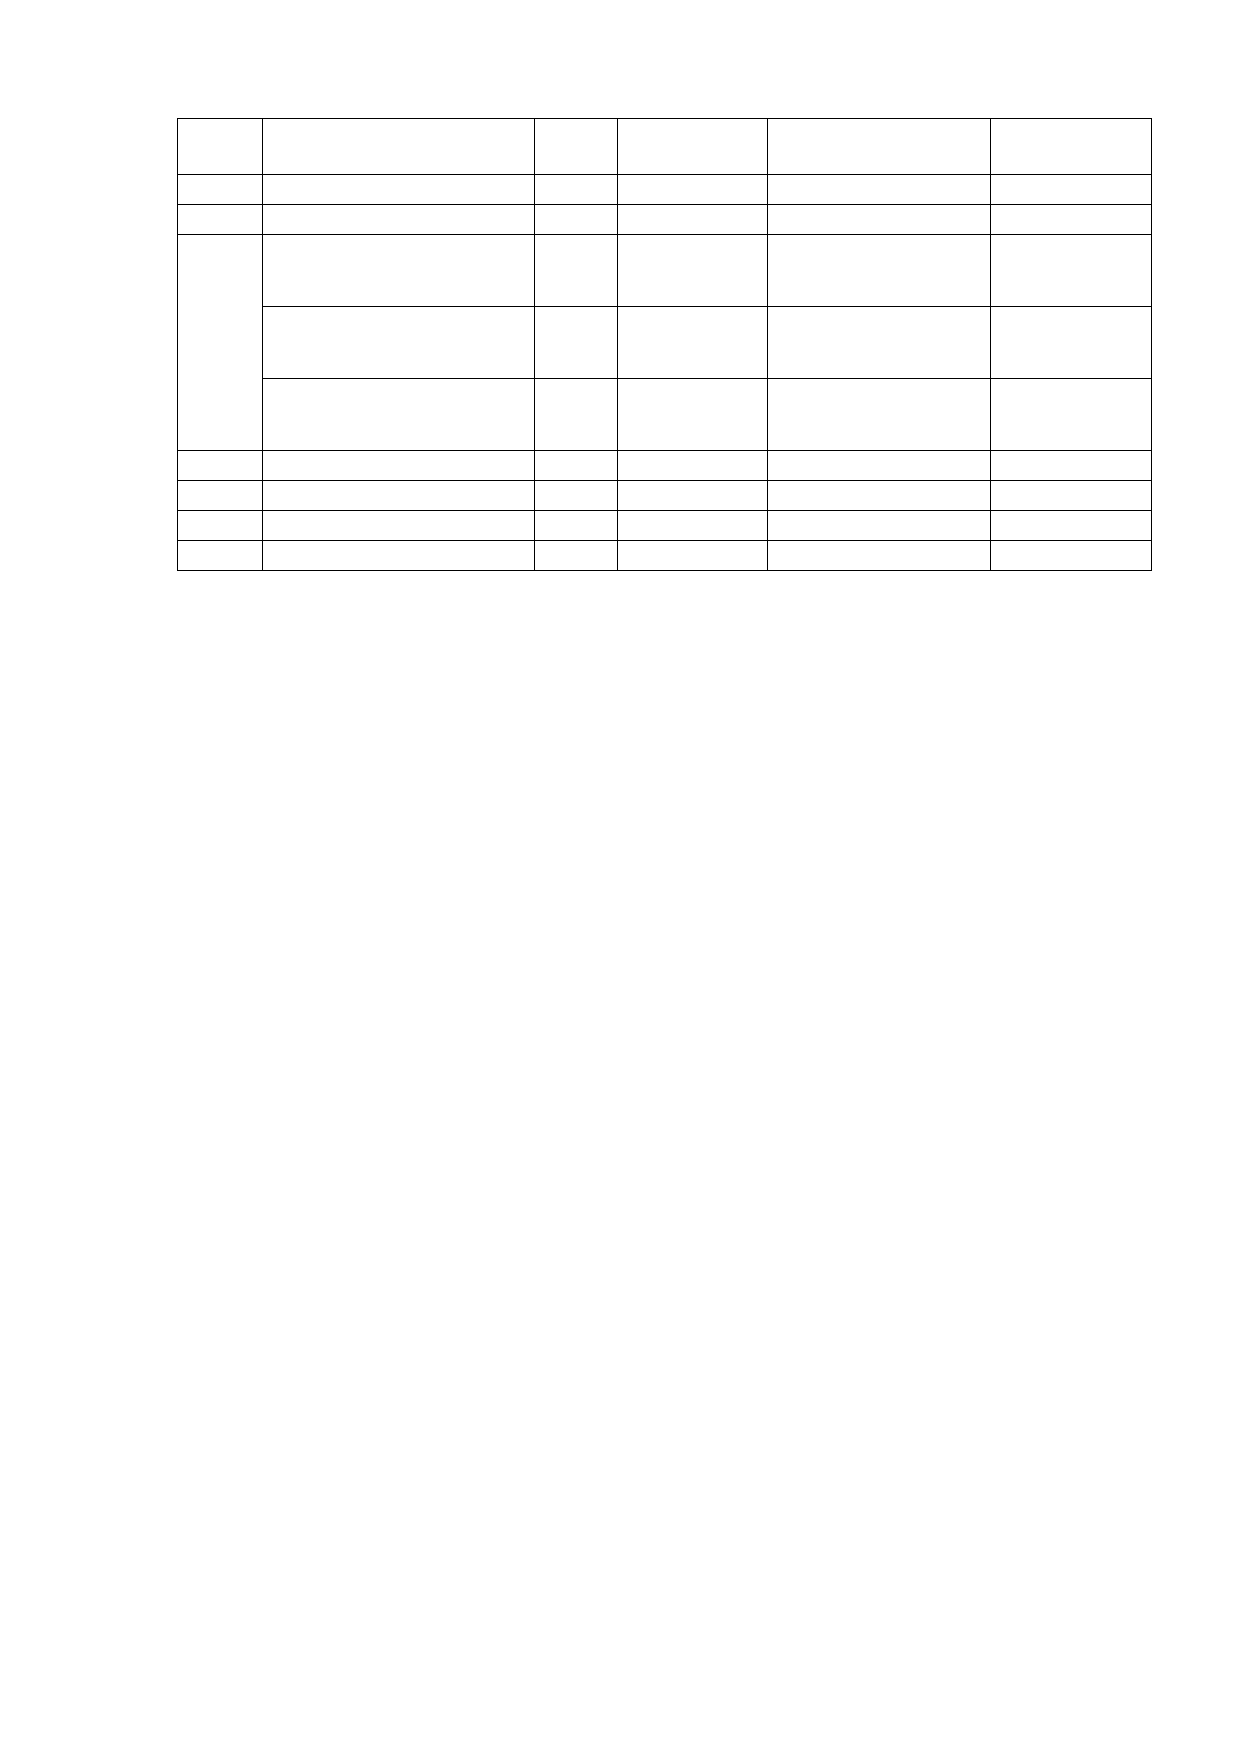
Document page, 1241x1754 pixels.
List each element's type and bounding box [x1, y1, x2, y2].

table_header [178, 119, 262, 174]
table_header [768, 119, 990, 174]
table_cell [991, 205, 1151, 234]
table_cell [535, 451, 617, 480]
table_cell [535, 481, 617, 510]
table_cell [535, 511, 617, 540]
table_cell [178, 451, 262, 480]
table_cell [768, 541, 990, 569]
table_cell [535, 175, 617, 204]
table_cell [178, 511, 262, 540]
table_cell [178, 235, 262, 450]
table_cell [991, 481, 1151, 510]
table_cell [535, 379, 617, 450]
table_cell [263, 511, 534, 540]
table_cell [535, 541, 617, 569]
table_cell [263, 205, 534, 234]
table_cell [991, 451, 1151, 480]
table_cell [768, 307, 990, 378]
table_cell [535, 235, 617, 306]
table_cell [768, 481, 990, 510]
table_cell [178, 481, 262, 510]
table_cell [618, 235, 767, 306]
table_cell [768, 379, 990, 450]
table_cell [991, 175, 1151, 204]
table_header [991, 119, 1151, 174]
table_cell [991, 307, 1151, 378]
table_cell [618, 541, 767, 569]
table_cell [618, 175, 767, 204]
table_cell [263, 235, 534, 306]
table_cell [263, 451, 534, 480]
table_cell [768, 235, 990, 306]
table_header [263, 119, 534, 174]
table_cell [263, 379, 534, 450]
table_cell [991, 541, 1151, 569]
table_cell [178, 205, 262, 234]
table_cell [263, 307, 534, 378]
table_cell [618, 451, 767, 480]
table_cell [263, 175, 534, 204]
table_cell [991, 511, 1151, 540]
table_cell [991, 379, 1151, 450]
table_cell [618, 307, 767, 378]
table_cell [768, 511, 990, 540]
table_cell [178, 541, 262, 569]
table_header [618, 119, 767, 174]
table_cell [535, 205, 617, 234]
table_cell [618, 511, 767, 540]
table_cell [618, 379, 767, 450]
table_cell [618, 481, 767, 510]
table_cell [263, 481, 534, 510]
table_cell [535, 307, 617, 378]
table_cell [768, 451, 990, 480]
table_cell [768, 175, 990, 204]
table_cell [263, 541, 534, 569]
table_cell [991, 235, 1151, 306]
table_cell [178, 175, 262, 204]
table_header [535, 119, 617, 174]
table_cell [768, 205, 990, 234]
table_cell [618, 205, 767, 234]
